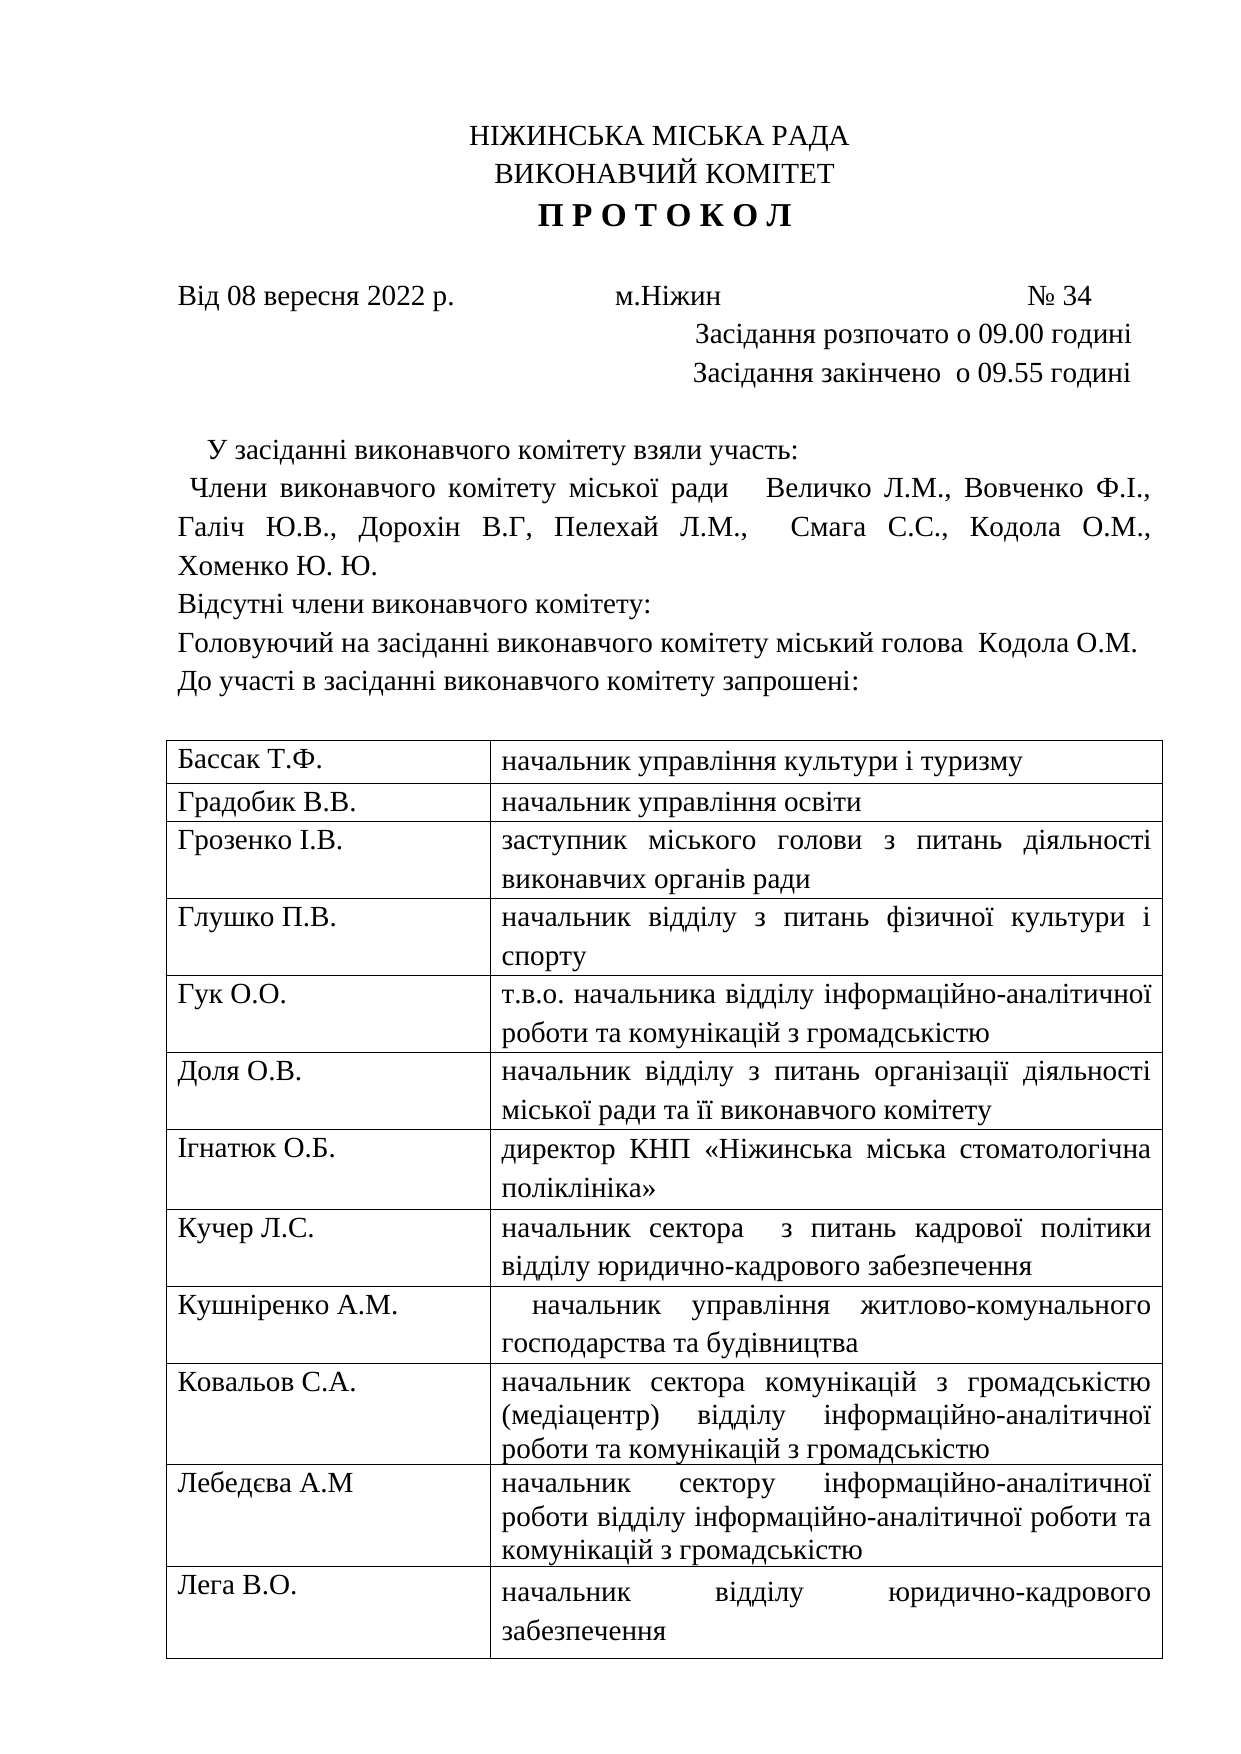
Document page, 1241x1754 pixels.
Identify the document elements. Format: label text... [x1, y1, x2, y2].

text До участі в засіданні виконавчого комітету запрошені: [177, 663, 1152, 697]
table_cell Ковальов С.А. [167, 1364, 490, 1464]
table_cell т.в.о. начальника відділу інформаційно-аналітичної роботи та комунікацій з громадськістю [491, 976, 1162, 1052]
table_cell начальник сектора з питань кадрової політики відділу юридично-кадрового забезпечення [491, 1210, 1162, 1286]
table_cell Кушніренко А.М. [167, 1287, 490, 1363]
table_cell Градобик В.В. [167, 784, 490, 821]
text ВИКОНАВЧИЙ КОМІТЕТ [177, 157, 1152, 190]
text Члени виконавчого комітету міської ради Величко Л.М., Вовченко Ф.І., Галіч Ю.В., Дорохін В.Г, Пелехай Л.М., Смага С.С., Кодола О.М., Хоменко Ю. Ю. [177, 471, 1152, 581]
table_cell Лебедєва А.М [167, 1465, 490, 1566]
text У засіданні виконавчого комітету взяли участь: [177, 432, 1152, 466]
table_cell начальник управління освіти [491, 784, 1162, 821]
table_cell Гук О.О. [167, 976, 490, 1052]
table_cell начальник сектору інформаційно-аналітичної роботи відділу інформаційно-аналітичної роботи та комунікацій з громадськістю [491, 1465, 1162, 1566]
table_cell директор КНП «Ніжинська міська стоматологічна поліклініка» [491, 1130, 1162, 1209]
table_header Бассак Т.Ф. [167, 741, 490, 783]
text П Р О Т О К О Л [177, 195, 1152, 233]
table_cell начальник управління житлово-комунального господарства та будівництва [491, 1287, 1162, 1363]
text Головуючий на засіданні виконавчого комітету міський голова Кодола О.М. [177, 625, 1152, 658]
table_cell Доля О.В. [167, 1053, 490, 1129]
table_cell Грозенко І.В. [167, 822, 490, 898]
table_cell Кучер Л.С. [167, 1210, 490, 1286]
table_header начальник управління культури і туризму [491, 741, 1162, 783]
text Засідання розпочато о 09.00 годині [177, 316, 1152, 350]
table_cell Ігнатюк О.Б. [167, 1130, 490, 1209]
text НІЖИНСЬКА МІСЬКА РАДА [177, 118, 1152, 152]
text Засідання закінчено о 09.55 годині [620, 355, 1152, 388]
table_cell начальник відділу з питань фізичної культури і спорту [491, 899, 1162, 975]
table_cell Глушко П.В. [167, 899, 490, 975]
text Від 08 вересня 2022 р. м.Ніжин № 34 [177, 278, 1152, 311]
table_cell заступник міського голови з питань діяльності виконавчих органів ради [491, 822, 1162, 898]
table_cell начальник сектора комунікацій з громадськістю (медіацентр) відділу інформаційно-аналітичної роботи та комунікацій з громадськістю [491, 1364, 1162, 1464]
table_cell начальник відділу юридично-кадрового забезпечення [491, 1567, 1162, 1658]
table_cell начальник відділу з питань організації діяльності міської ради та її виконавчого комітету [491, 1053, 1162, 1129]
text Відсутні члени виконавчого комітету: [177, 586, 1152, 620]
table_cell Лега В.О. [167, 1567, 490, 1658]
